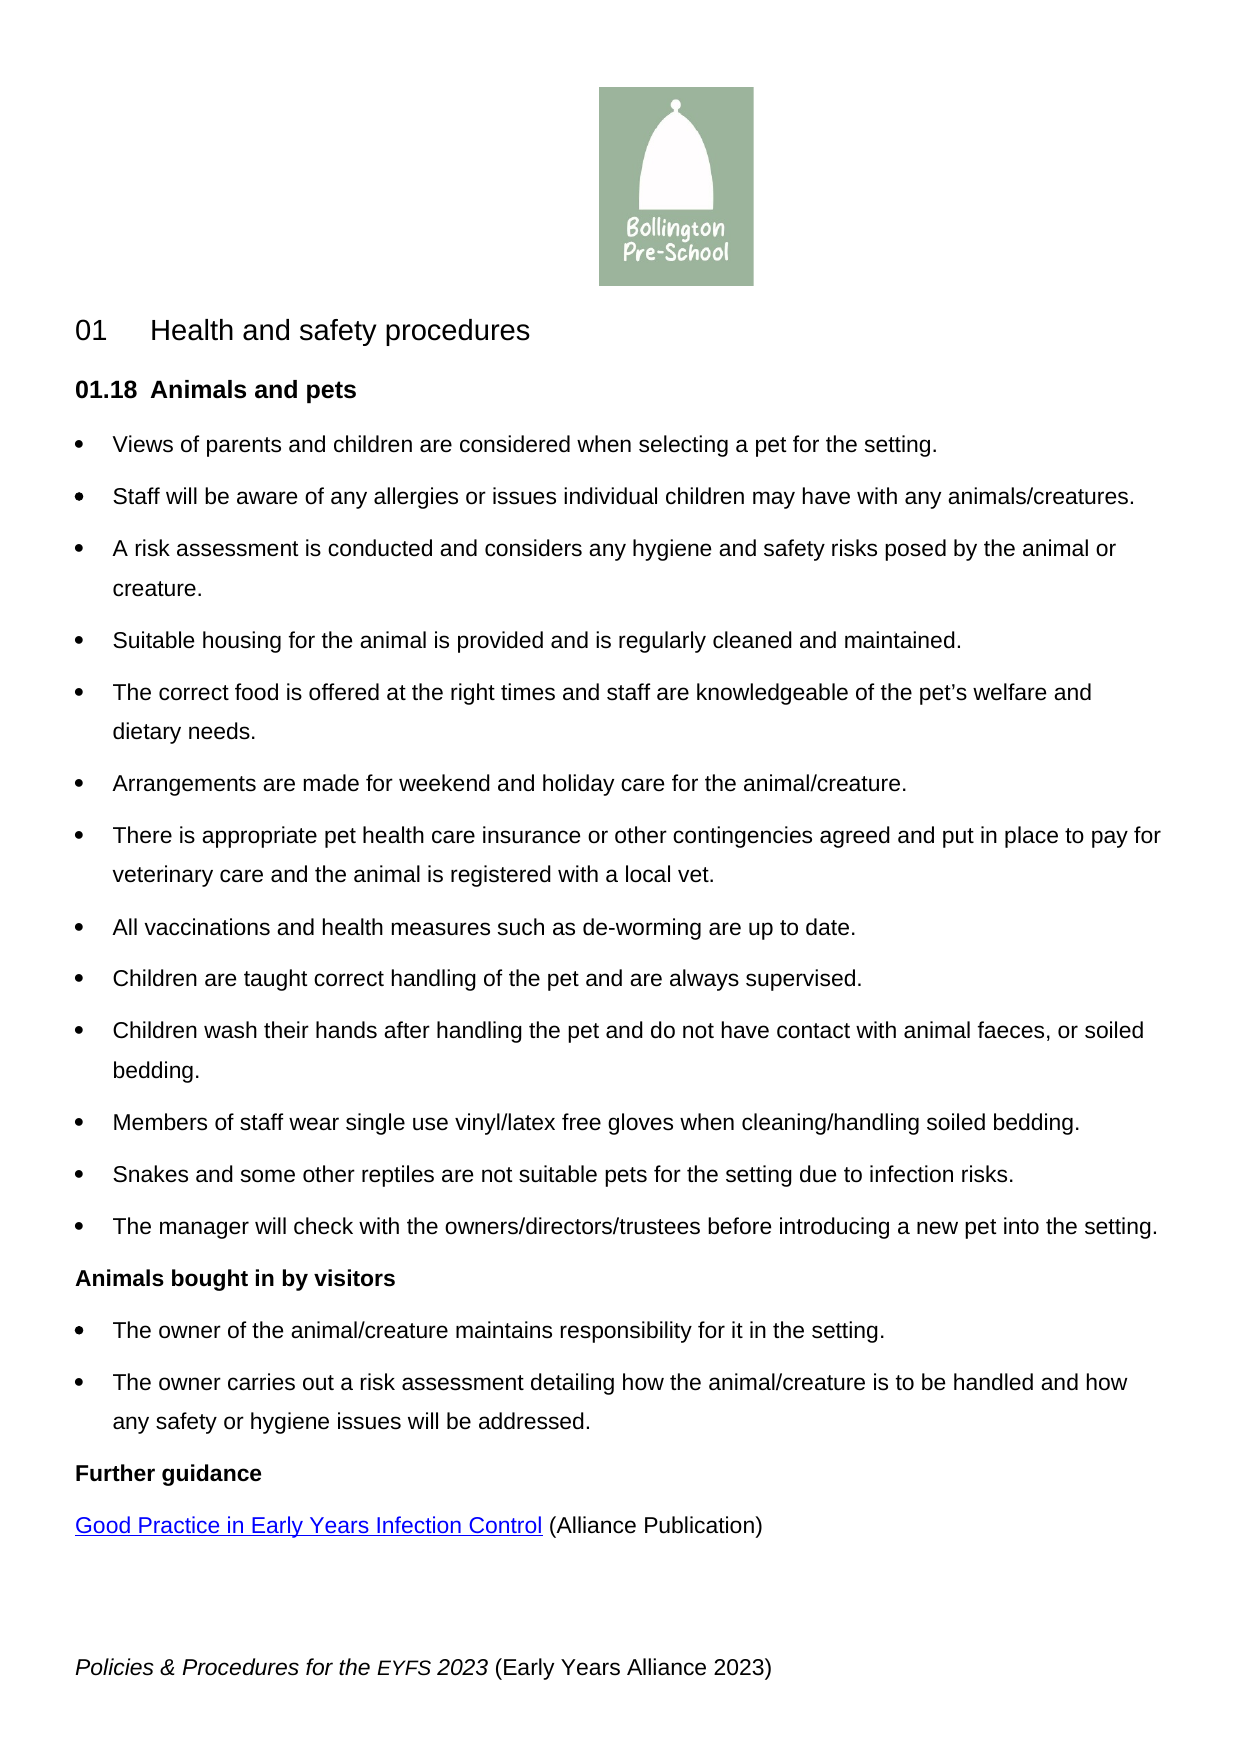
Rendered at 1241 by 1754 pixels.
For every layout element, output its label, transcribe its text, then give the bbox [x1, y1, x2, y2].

list The correct food is offered at the right times and staff are knowledgeable of the pet’s welfare and dietary needs. [75, 678, 1165, 744]
text Good Practice in Early Years Infection Control (Alliance Publication) [75, 1512, 1165, 1538]
list The manager will check with the owners/directors/trustees before introducing a new pet into the setting. [75, 1213, 1165, 1239]
list The owner carries out a risk assessment detailing how the animal/creature is to be handled and how any safety or hygiene issues will be addressed. [75, 1369, 1165, 1434]
list Children are taught correct handling of the pet and are always supervised. [75, 965, 1165, 992]
list There is appropriate pet health care insurance or other contingencies agreed and put in place to pay for veterinary care and the animal is registered with a local vet. [75, 822, 1165, 888]
text Further guidance [75, 1460, 1165, 1487]
picture [599, 87, 754, 286]
list All vaccinations and health measures such as de-worming are up to date. [75, 913, 1165, 940]
list The owner of the animal/creature maintains responsibility for it in the setting. [75, 1317, 1165, 1343]
list A risk assessment is conducted and considers any hygiene and safety risks posed by the animal or creature. [75, 535, 1165, 601]
text 01.18 Animals and pets [75, 376, 1240, 404]
list Members of staff wear single use vinyl/latex free gloves when cleaning/handling soiled bedding. [75, 1109, 1165, 1135]
list Children wash their hands after handling the pet and do not have contact with animal faeces, or soiled bedding. [75, 1017, 1165, 1083]
list Animals bought in by visitors [75, 1265, 1165, 1291]
list Snakes and some other reptiles are not suitable pets for the setting due to infection risks. [75, 1161, 1165, 1187]
list Views of parents and children are considered when selecting a pet for the setting. [75, 431, 1165, 457]
text 01 Health and safety procedures [75, 313, 1240, 346]
list Arrangements are made for weekend and holiday care for the animal/creature. [75, 770, 1165, 796]
list Suitable housing for the animal is provided and is regularly cleaned and maintained. [75, 627, 1165, 653]
list Staff will be aware of any allergies or issues individual children may have with any animals/creatures. [75, 483, 1165, 509]
